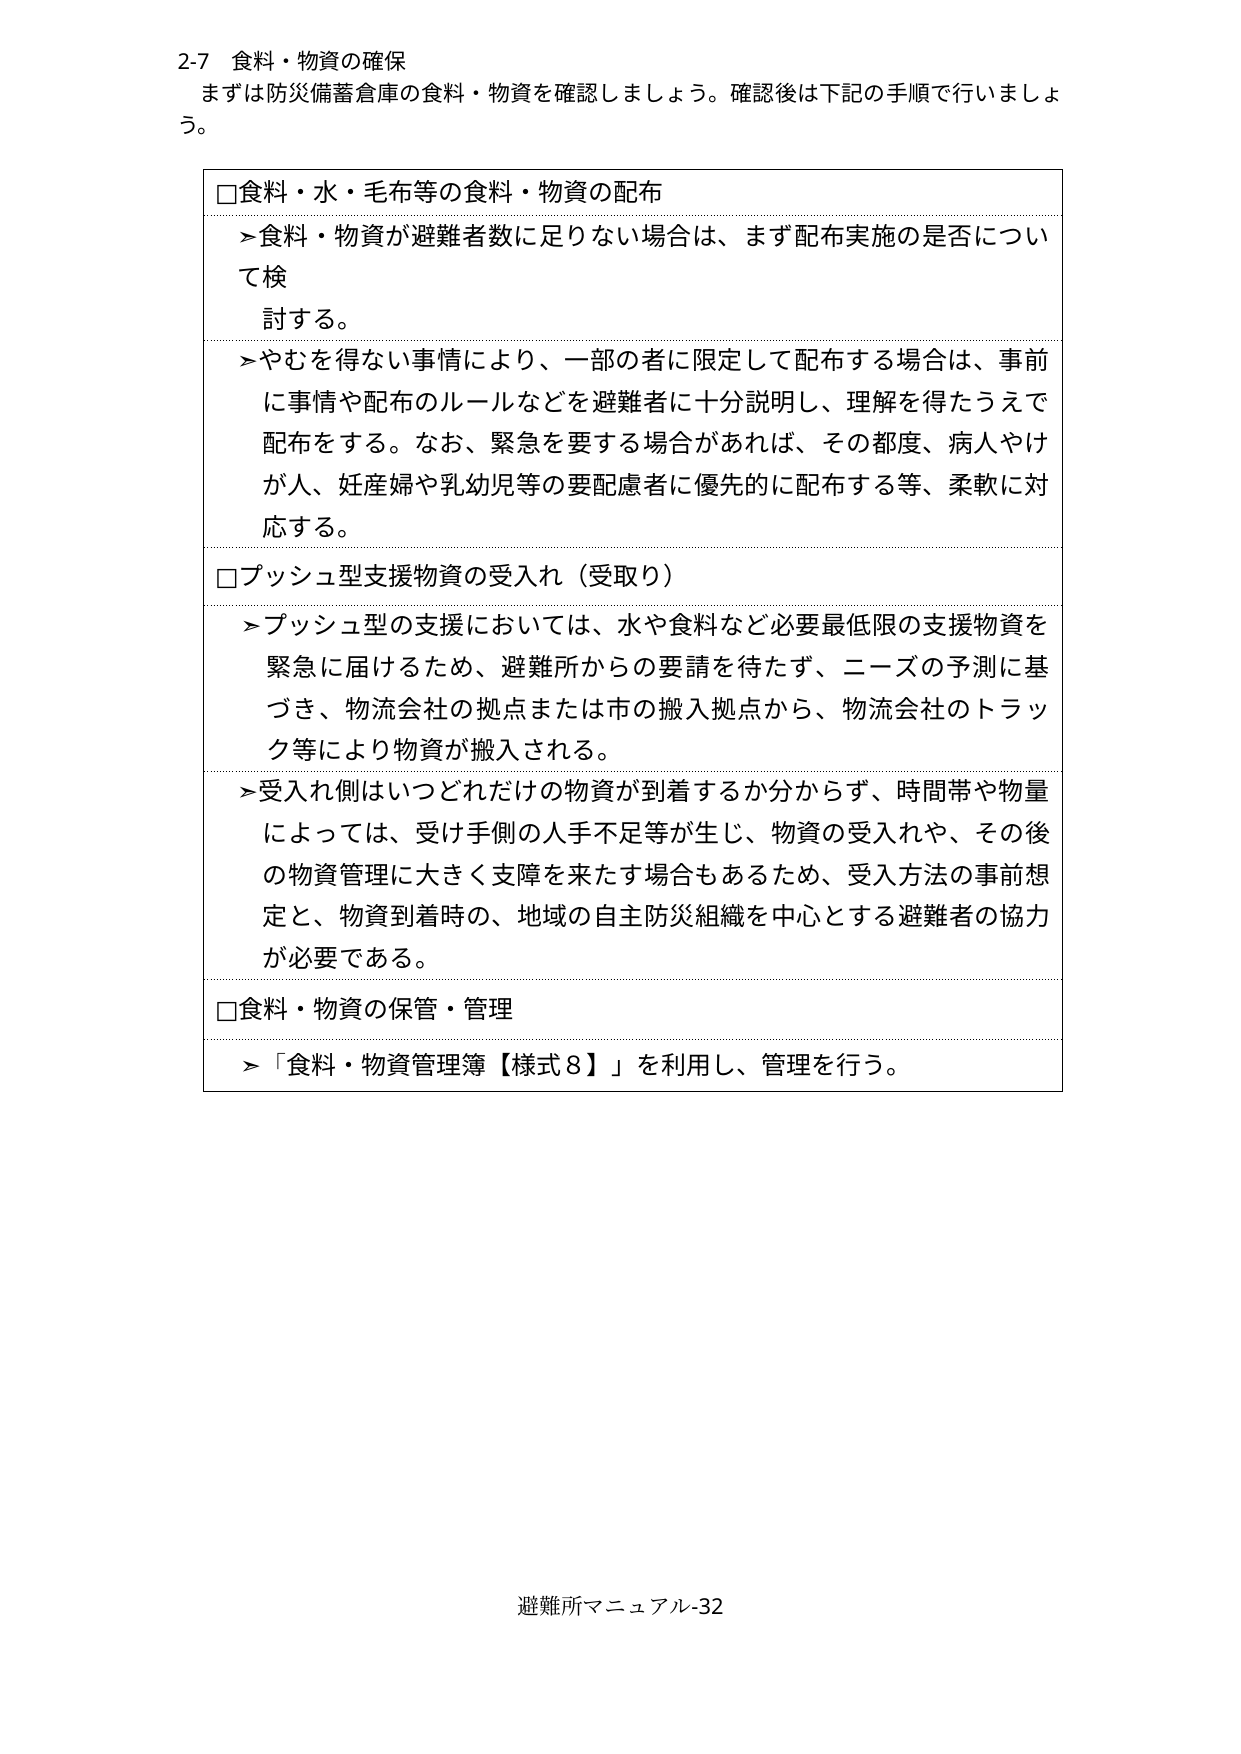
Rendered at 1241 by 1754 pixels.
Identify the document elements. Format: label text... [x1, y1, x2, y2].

text 2-7 食料・物資の確保 [177, 44, 1063, 76]
table_cell ➣やむを得ない事情により、一部の者に限定して配布する場合は、事前に事情や配布のルールなどを避難者に十分説明し、理解を得たうえで配布をする。なお、緊急を要する場合があれば、その都度、病人やけが人、妊産婦や乳幼児等の要配慮者に優先的に配布する等、柔軟に対応する。 [204, 340, 1062, 547]
table_cell ➣「食料・物資管理簿【様式８】」を利用し、管理を行う。 [204, 1039, 1062, 1091]
table_cell ➣プッシュ型の支援においては、水や食料など必要最低限の支援物資を緊急に届けるため、避難所からの要請を待たず、ニーズの予測に基づき、物流会社の拠点または市の搬入拠点から、物流会社のトラック等により物資が搬入される。 [204, 605, 1062, 771]
table_cell □食料・物資の保管・管理 [204, 979, 1062, 1039]
table_cell ➣食料・物資が避難者数に足りない場合は、まず配布実施の是否について検 討する。 [204, 215, 1062, 339]
table_header □食料・水・毛布等の食料・物資の配布 [204, 170, 1062, 215]
table_cell □プッシュ型支援物資の受入れ（受取り） [204, 547, 1062, 605]
table_cell ➣受入れ側はいつどれだけの物資が到着するか分からず、時間帯や物量によっては、受け手側の人手不足等が生じ、物資の受入れや、その後の物資管理に大きく支障を来たす場合もあるため、受入方法の事前想定と、物資到着時の、地域の自主防災組織を中心とする避難者の協力が必要である。 [204, 771, 1062, 978]
text まずは防災備蓄倉庫の食料・物資を確認しましょう。確認後は下記の手順で行いましょう。 [177, 76, 1063, 139]
